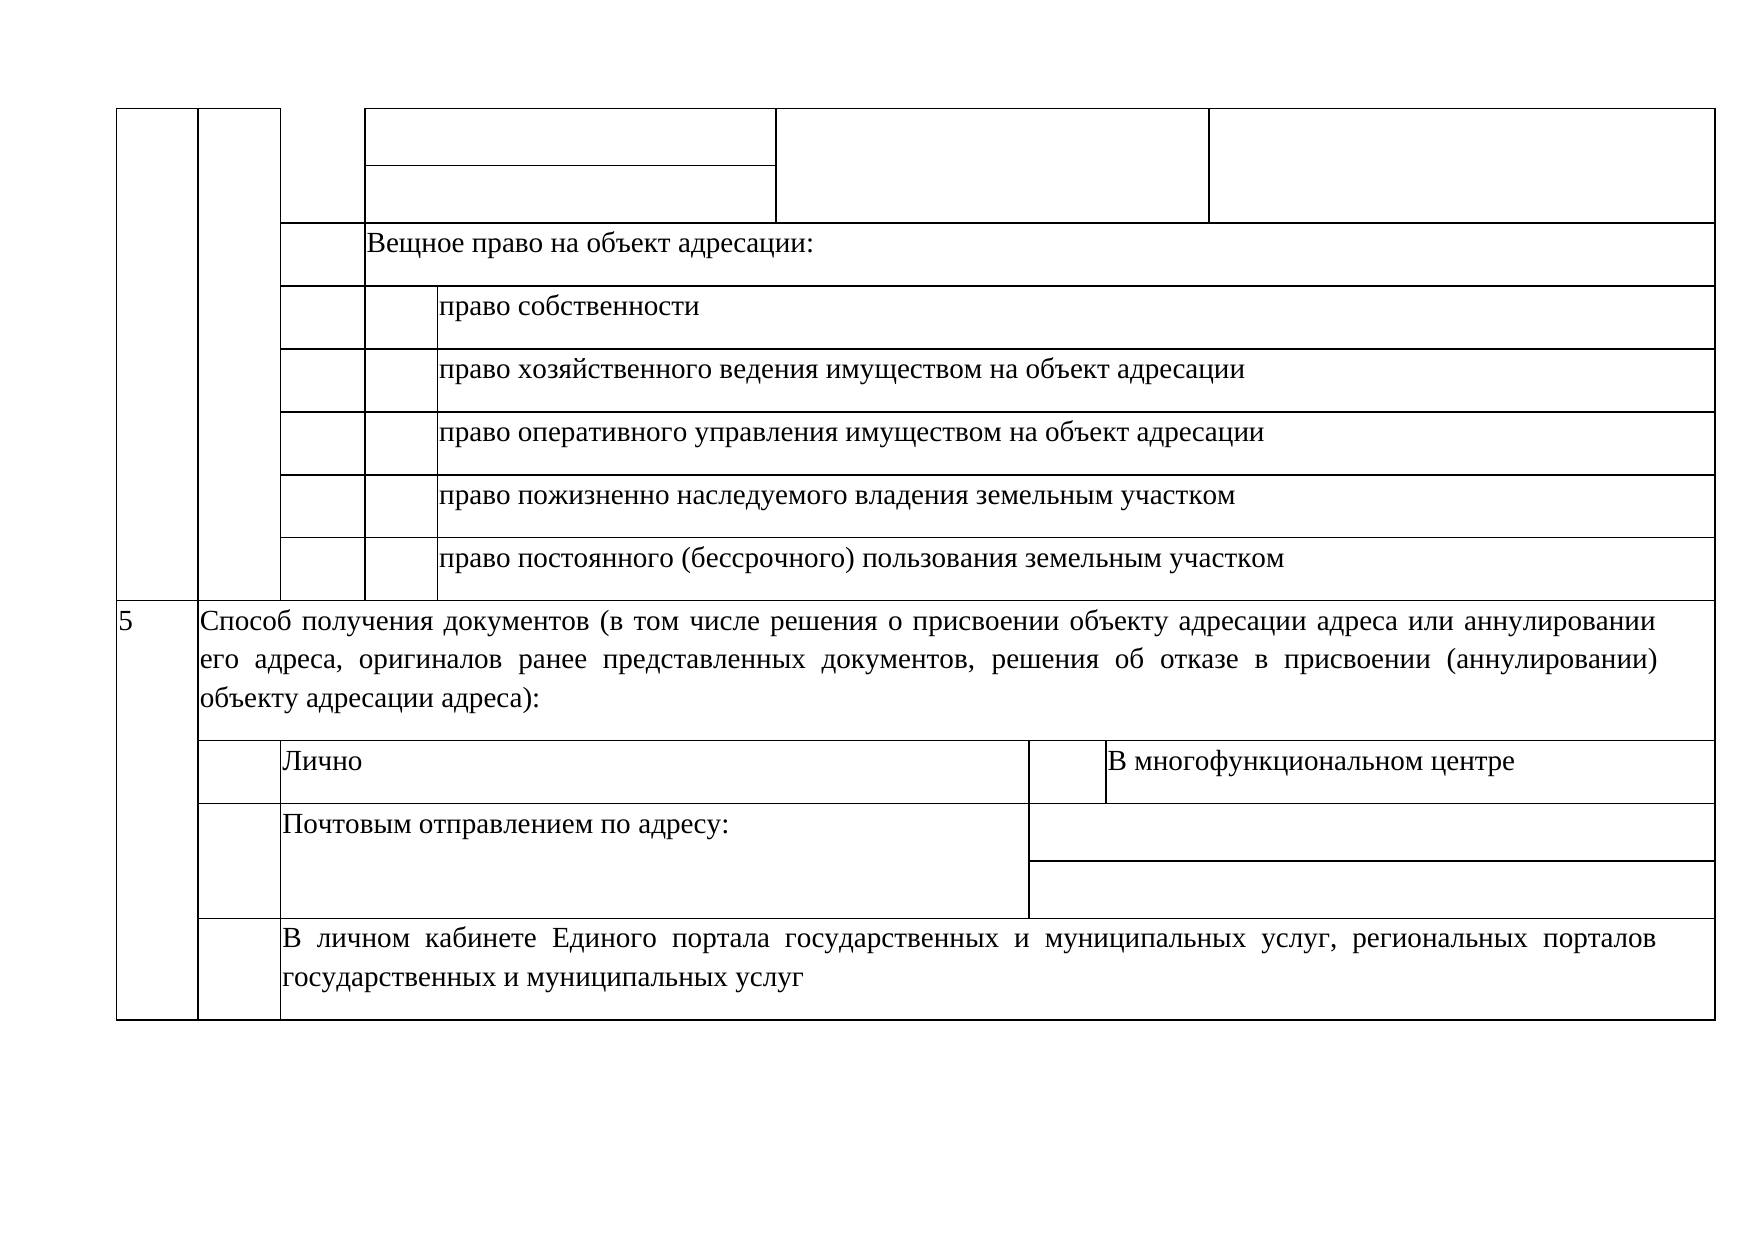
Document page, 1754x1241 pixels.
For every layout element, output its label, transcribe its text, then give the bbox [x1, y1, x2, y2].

table_cell право пожизненно наследуемого владения земельным участком [438, 476, 1714, 537]
table_cell [366, 538, 437, 600]
table_cell [366, 476, 437, 537]
table_cell [281, 350, 364, 411]
table_cell [1030, 741, 1105, 803]
table_cell право постоянного (бессрочного) пользования земельным участком [438, 538, 1714, 600]
table_cell В многофункциональном центре [1107, 741, 1714, 803]
table_cell право оперативного управления имуществом на объект адресации [438, 413, 1714, 474]
table_cell право хозяйственного ведения имуществом на объект адресации [438, 350, 1714, 411]
table_cell [366, 413, 437, 474]
table_cell [199, 804, 280, 917]
table_cell [1030, 804, 1714, 860]
table_cell Лично [281, 741, 1028, 803]
table_cell [366, 109, 775, 165]
table_cell [281, 413, 364, 474]
table_cell право собственности [438, 287, 1714, 348]
table_cell Вещное право на объект адресации: [366, 224, 1714, 285]
table_cell Способ получения документов (в том числе решения о присвоении объекту адресации адреса или аннулировании его адреса, оригиналов ранее представленных документов, решения об отказе в присвоении (аннулировании) объекту адресации адреса): [199, 601, 1714, 740]
table_cell [366, 350, 437, 411]
table_cell [199, 919, 280, 1019]
table_cell [777, 109, 1208, 222]
table_cell В личном кабинете Единого портала государственных и муниципальных услуг, региональных порталов государственных и муниципальных услуг [281, 919, 1714, 1019]
table_cell [366, 287, 437, 348]
table_cell [366, 166, 775, 222]
table_cell [199, 741, 280, 803]
table_cell [281, 287, 364, 348]
table_cell [1210, 109, 1714, 222]
table_cell [281, 224, 364, 285]
table_cell [1030, 862, 1714, 917]
table_cell [281, 476, 364, 537]
table_cell 5 [117, 601, 197, 1019]
table_cell Почтовым отправлением по адресу: [281, 804, 1028, 917]
table_cell [281, 538, 364, 600]
